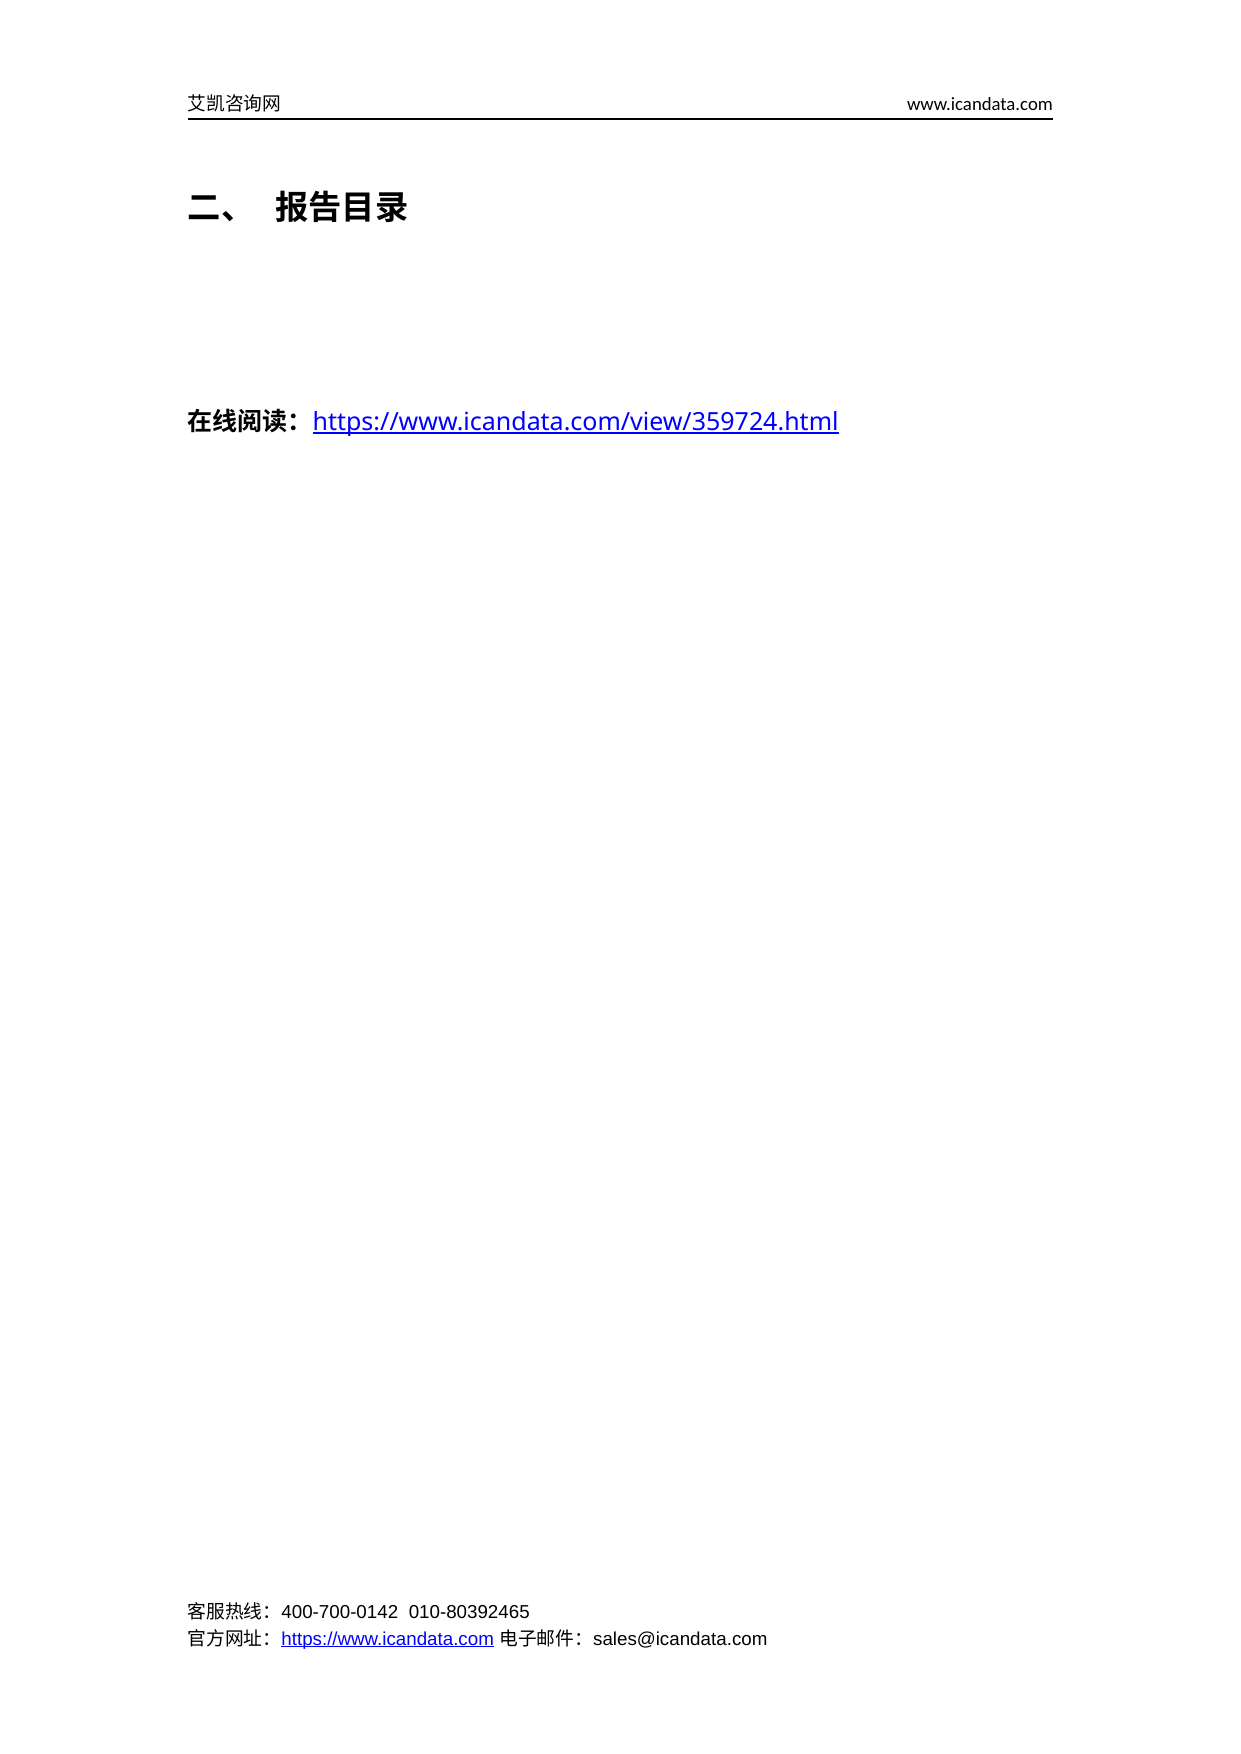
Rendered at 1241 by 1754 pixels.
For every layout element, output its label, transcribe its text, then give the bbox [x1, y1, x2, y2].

subtitle 报告目录 [187, 172, 1053, 237]
text 在线阅读：https://www.icandata.com/view/359724.html [187, 387, 1053, 452]
